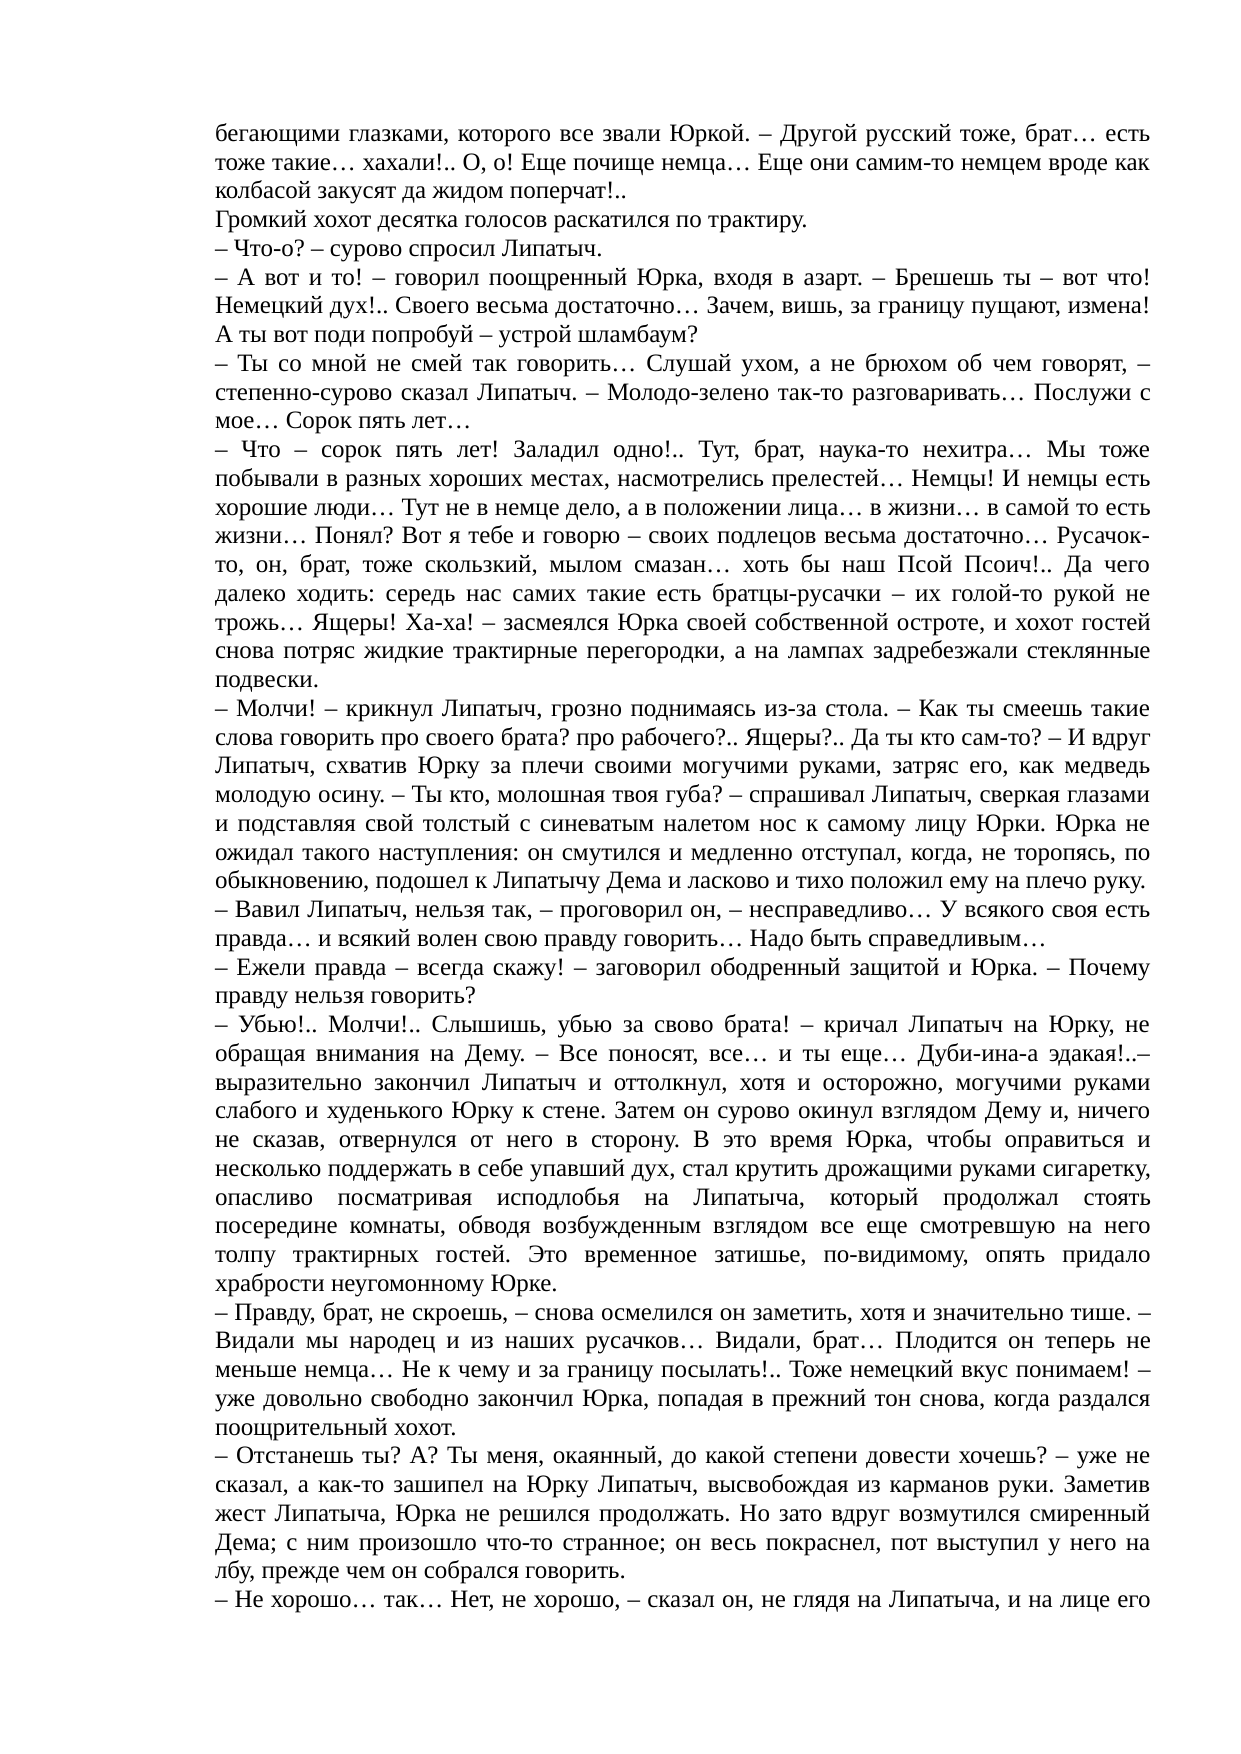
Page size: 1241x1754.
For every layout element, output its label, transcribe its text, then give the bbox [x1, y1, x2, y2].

text – Ты со мной не смей так говорить… Слушай ухом, а не брюхом об чем говорят, – степенно-сурово сказал Липатыч. – Молодо-зелено так-то разговаривать… Послужи с мое… Сорок пять лет… [215, 348, 1152, 434]
text – Что – сорок пять лет! Заладил одно!.. Тут, брат, наука-то нехитра… Мы тоже побывали в разных хороших местах, насмотрелись прелестей… Немцы! И немцы есть хорошие люди… Тут не в немце дело, а в положении лица… в жизни… в самой то есть жизни… Понял? Вот я тебе и говорю – своих подлецов весьма достаточно… Русачок-то, он, брат, тоже скользкий, мылом смазан… хоть бы наш Псой Псоич!.. Да чего далеко ходить: середь нас самих такие есть братцы-русачки – их голой-то рукой не трожь… Ящеры! Ха-ха! – засмеялся Юрка своей собственной остроте, и хохот гостей снова потряс жидкие трактирные перегородки, а на лампах задребезжали стеклянные подвески. [215, 434, 1152, 693]
text – Молчи! – крикнул Липатыч, грозно поднимаясь из-за стола. – Как ты смеешь такие слова говорить про своего брата? про рабочего?.. Ящеры?.. Да ты кто сам-то? – И вдруг Липатыч, схватив Юрку за плечи своими могучими руками, затряс его, как медведь молодую осину. – Ты кто, молошная твоя губа? – спрашивал Липатыч, сверкая глазами и подставляя свой толстый с синеватым налетом нос к самому лицу Юрки. Юрка не ожидал такого наступления: он смутился и медленно отступал, когда, не торопясь, по обыкновению, подошел к Липатычу Дема и ласково и тихо положил ему на плечо руку. [215, 693, 1152, 894]
text – Правду, брат, не скроешь, – снова осмелился он заметить, хотя и значительно тише. – Видали мы народец и из наших русачков… Видали, брат… Плодится он теперь не меньше немца… Не к чему и за границу посылать!.. Тоже немецкий вкус понимаем! – уже довольно свободно закончил Юрка, попадая в прежний тон снова, когда раздался поощрительный хохот. [215, 1297, 1152, 1441]
text – Убью!.. Молчи!.. Слышишь, убью за свово брата! – кричал Липатыч на Юрку, не обращая внимания на Дему. – Все поносят, все… и ты еще… Дуби-ина-а эдакая!..– выразительно закончил Липатыч и оттолкнул, хотя и осторожно, могучими руками слабого и худенького Юрку к стене. Затем он сурово окинул взглядом Дему и, ничего не сказав, отвернулся от него в сторону. В это время Юрка, чтобы оправиться и несколько поддержать в себе упавший дух, стал крутить дрожащими руками сигаретку, опасливо посматривая исподлобья на Липатыча, который продолжал стоять посередине комнаты, обводя возбужденным взглядом все еще смотревшую на него толпу трактирных гостей. Это временное затишье, по-видимому, опять придало храбрости неугомонному Юрке. [215, 1009, 1152, 1297]
text Громкий хохот десятка голосов раскатился по трактиру. [215, 204, 1152, 233]
text – Что-о? – сурово спросил Липатыч. [215, 233, 1152, 262]
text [215, 118, 1152, 204]
text – Ежели правда – всегда скажу! – заговорил ободренный защитой и Юрка. – Почему правду нельзя говорить? [215, 952, 1152, 1009]
text – Вавил Липатыч, нельзя так, – проговорил он, – несправедливо… У всякого своя есть правда… и всякий волен свою правду говорить… Надо быть справедливым… [215, 894, 1152, 952]
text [215, 1584, 1152, 1613]
text – А вот и то! – говорил поощренный Юрка, входя в азарт. – Брешешь ты – вот что! Немецкий дух!.. Своего весьма достаточно… Зачем, вишь, за границу пущают, измена! А ты вот поди попробуй – устрой шламбаум? [215, 262, 1152, 348]
text – Отстанешь ты? А? Ты меня, окаянный, до какой степени довести хочешь? – уже не сказал, а как-то зашипел на Юрку Липатыч, высвобождая из карманов руки. Заметив жест Липатыча, Юрка не решился продолжать. Но зато вдруг возмутился смиренный Дема; с ним произошло что-то странное; он весь покраснел, пот выступил у него на лбу, прежде чем он собрался говорить. [215, 1441, 1152, 1584]
